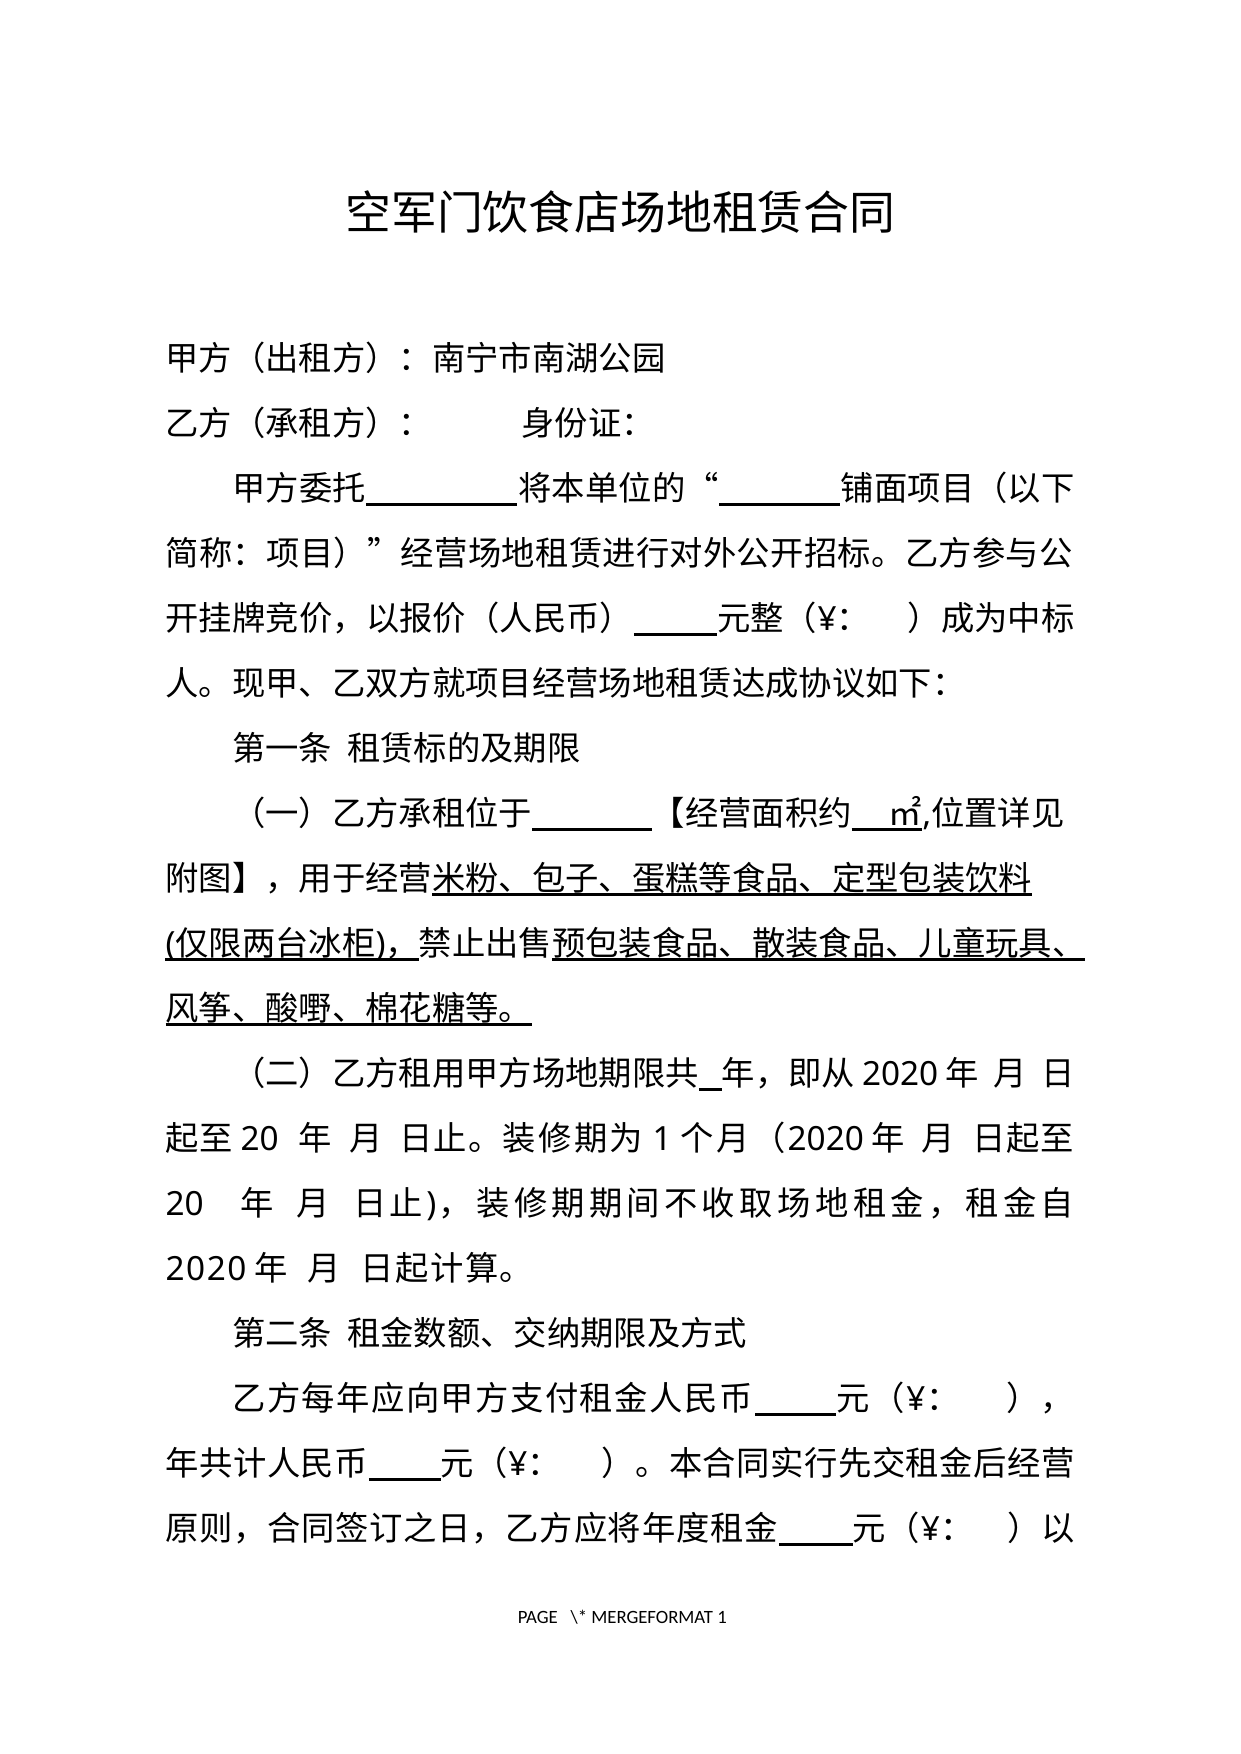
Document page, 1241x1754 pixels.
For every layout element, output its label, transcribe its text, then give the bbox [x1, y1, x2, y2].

text 甲方（出租方）：南宁市南湖公园 [165, 324, 1075, 389]
text 空军门饮食店场地租赁合同 [165, 161, 1075, 259]
text 第二条 租金数额、交纳期限及方式 [165, 1299, 1075, 1364]
text （一）乙方承租位于 【经营面积约 ㎡,位置详见附图】，用于经营米粉、包子、蛋糕等食品、定型包装饮料(仅限两台冰柜)，禁止出售预包装食品、散装食品、儿童玩具、风筝、酸嘢、棉花糖等。 [165, 779, 1075, 1039]
text 甲方委托 将本单位的“ 铺面项目（以下简称：项目）”经营场地租赁进行对外公开招标。乙方参与公开挂牌竞价，以报价（人民币） 元整（¥： ）成为中标人。现甲、乙双方就项目经营场地租赁达成协议如下： [165, 454, 1075, 714]
text （二）乙方租用甲方场地期限共 年，即从2020年 月 日起至20 年 月 日止。装修期为1个月（2020年 月 日起至20 年 月 日止)，装修期期间不收取场地租金，租金自2020年 月 日起计算。 [165, 1039, 1075, 1299]
text 乙方（承租方）： 身份证： [165, 389, 1075, 454]
text 第一条 租赁标的及期限 [165, 714, 1075, 779]
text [165, 1364, 1075, 1559]
